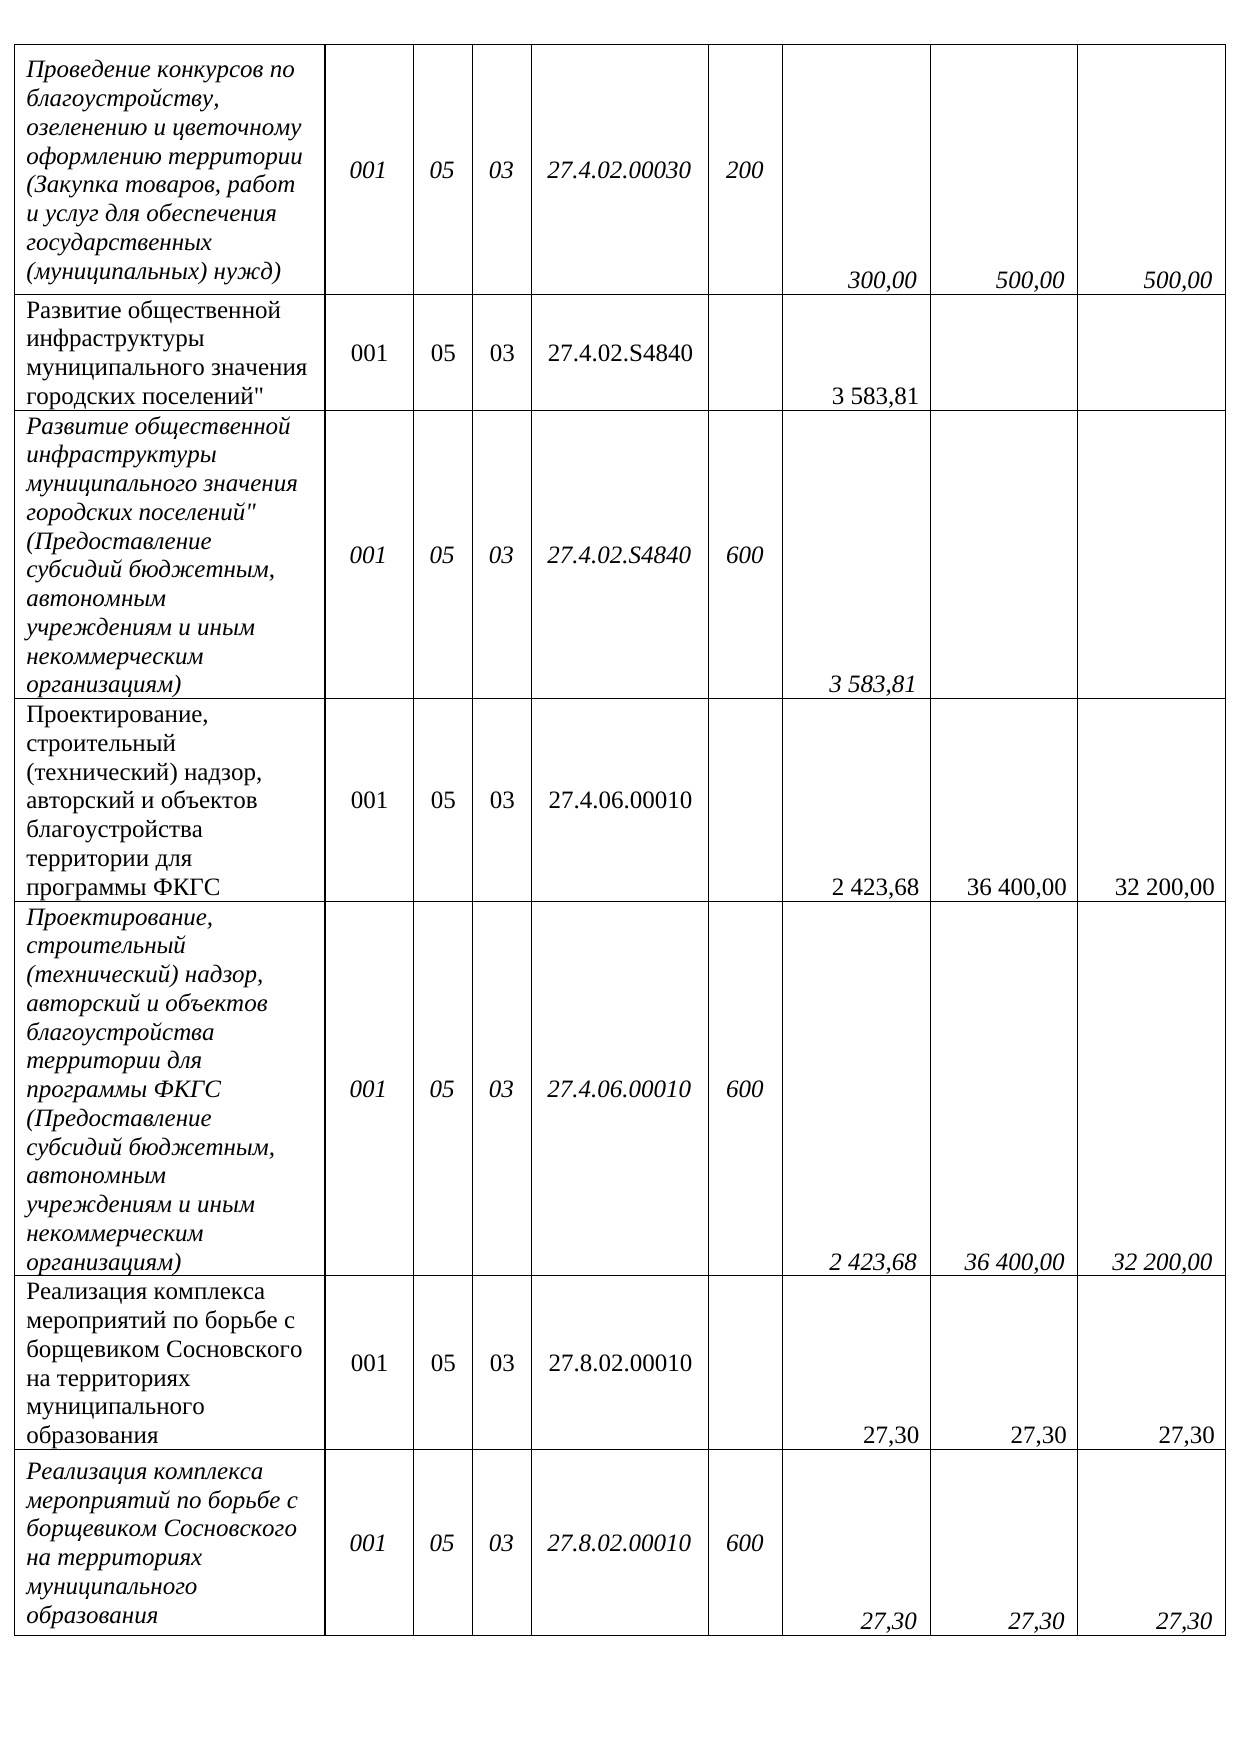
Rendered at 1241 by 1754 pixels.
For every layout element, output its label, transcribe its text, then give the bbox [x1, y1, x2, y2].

table_cell 600 [709, 902, 782, 1275]
table_cell [709, 295, 782, 410]
table_cell 03 [473, 699, 531, 901]
table_cell 2 423,68 [783, 699, 930, 901]
table_cell 05 [414, 1450, 472, 1635]
table_cell Проектирование, строительный (технический) надзор, авторский и объектов благоустройства территории для программы ФКГС [15, 699, 324, 901]
table_cell 27.8.02.00010 [532, 1450, 708, 1635]
table_cell 05 [414, 699, 472, 901]
table_cell 2 423,68 [783, 902, 930, 1275]
table_cell Проектирование, строительный (технический) надзор, авторский и объектов благоустройства территории для программы ФКГС (Предоставление субсидий бюджетным, автономным учреждениям и иным некоммерческим организациям) [15, 902, 324, 1275]
table_cell 05 [414, 902, 472, 1275]
table_cell 36 400,00 [931, 699, 1077, 901]
table_cell 27,30 [1078, 1276, 1225, 1449]
table_cell [931, 295, 1077, 410]
table_cell [1078, 411, 1225, 698]
table_cell 001 [326, 1276, 413, 1449]
table_cell 27,30 [1078, 1450, 1225, 1635]
table_cell 500,00 [1078, 45, 1225, 294]
table_cell 001 [326, 295, 413, 410]
table_cell 27.8.02.00010 [532, 1276, 708, 1449]
table_cell 05 [414, 295, 472, 410]
table_cell 03 [473, 902, 531, 1275]
table_cell 3 583,81 [783, 411, 930, 698]
table_cell 03 [473, 1450, 531, 1635]
table_cell Реализация комплекса мероприятий по борьбе с борщевиком Сосновского на территориях муниципального образования [15, 1276, 324, 1449]
table_cell 500,00 [931, 45, 1077, 294]
table_cell Развитие общественной инфраструктуры муниципального значения городских поселений" (Предоставление субсидий бюджетным, автономным учреждениям и иным некоммерческим организациям) [15, 411, 324, 698]
table_cell 03 [473, 1276, 531, 1449]
table_cell 001 [326, 699, 413, 901]
table_cell 27,30 [783, 1450, 930, 1635]
table_cell 200 [709, 45, 782, 294]
table_cell 05 [414, 1276, 472, 1449]
table_cell Проведение конкурсов по благоустройству, озеленению и цветочному оформлению территории (Закупка товаров, работ и услуг для обеспечения государственных (муниципальных) нужд) [15, 45, 324, 294]
table_cell [709, 1276, 782, 1449]
table_cell 27.4.02.00030 [532, 45, 708, 294]
table_cell 27.4.06.00010 [532, 902, 708, 1275]
table_cell 001 [326, 45, 413, 294]
table_cell 001 [326, 411, 413, 698]
table_cell 05 [414, 411, 472, 698]
table_cell 27,30 [783, 1276, 930, 1449]
table_cell 3 583,81 [783, 295, 930, 410]
table_cell Развитие общественной инфраструктуры муниципального значения городских поселений" [15, 295, 324, 410]
table_cell [709, 699, 782, 901]
table_cell 32 200,00 [1078, 699, 1225, 901]
table_cell [931, 411, 1077, 698]
table_cell 001 [326, 1450, 413, 1635]
table_cell 03 [473, 295, 531, 410]
table_cell 27.4.06.00010 [532, 699, 708, 901]
table_cell 600 [709, 1450, 782, 1635]
table_cell 300,00 [783, 45, 930, 294]
table_cell 001 [326, 902, 413, 1275]
table_cell 36 400,00 [931, 902, 1077, 1275]
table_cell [15, 1450, 324, 1635]
table_cell 27,30 [931, 1450, 1077, 1635]
table_cell 03 [473, 45, 531, 294]
table_cell [1078, 295, 1225, 410]
table_cell 32 200,00 [1078, 902, 1225, 1275]
table_cell 27.4.02.S4840 [532, 411, 708, 698]
table_cell 03 [473, 411, 531, 698]
table_cell 600 [709, 411, 782, 698]
table_cell 27.4.02.S4840 [532, 295, 708, 410]
table_cell 27,30 [931, 1276, 1077, 1449]
table_cell 05 [414, 45, 472, 294]
